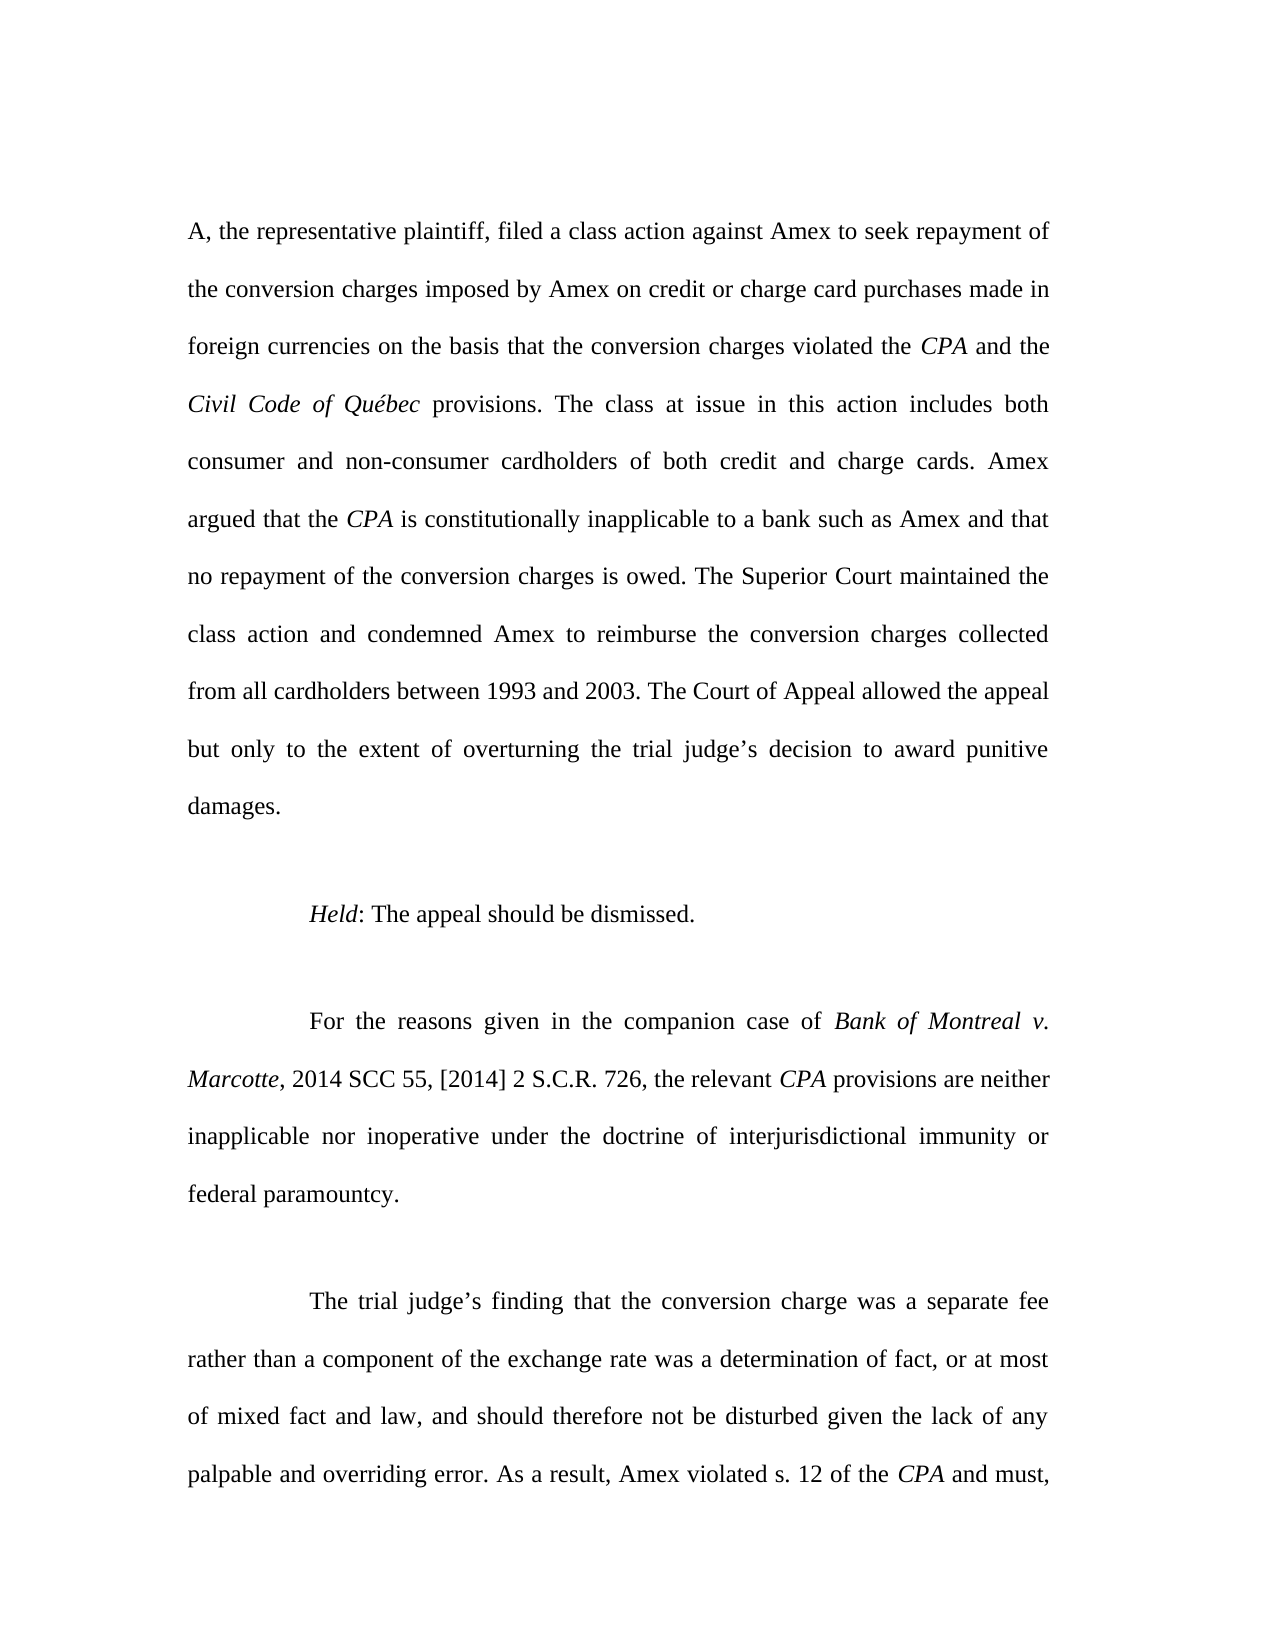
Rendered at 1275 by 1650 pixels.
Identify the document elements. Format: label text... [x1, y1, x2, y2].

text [187, 1286, 1050, 1488]
text For the reasons given in the companion case of Bank of Montreal v. Marcotte, 2014 SCC 55, [2014] 2 S.C.R. 726, the relevant CPA provisions are neither inapplicable nor inoperative under the doctrine of interjurisdictional immunity or federal paramountcy. [187, 1006, 1050, 1208]
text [187, 216, 1050, 820]
text Held: The appeal should be dismissed. [187, 899, 1050, 928]
